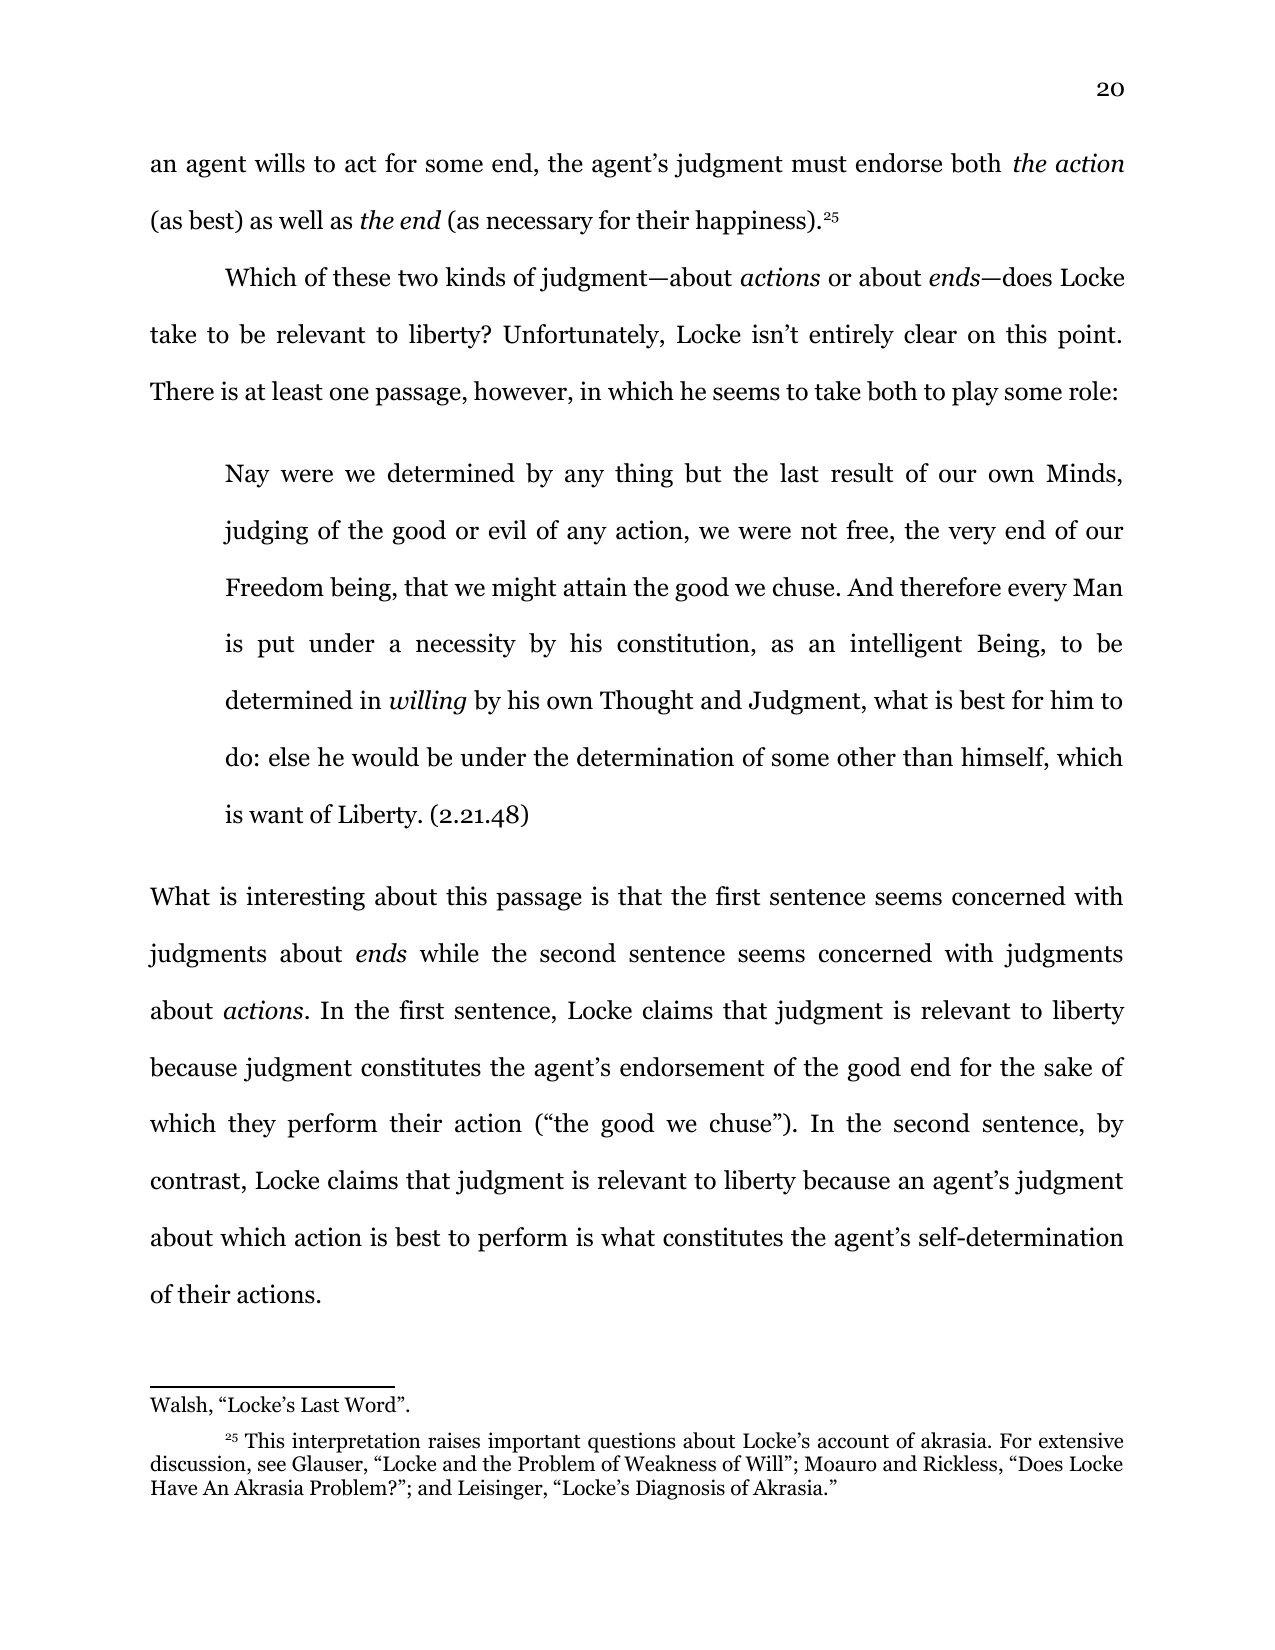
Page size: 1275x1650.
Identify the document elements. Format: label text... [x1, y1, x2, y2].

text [150, 150, 1125, 235]
text Nay were we determined by any thing but the last result of our own Minds, judging of the good or evil of any action, we were not free, the very end of our Freedom being, that we might attain the good we chuse. And therefore every Man is put under a necessity by his constitution, as an intelligent Being, to be determined in willing by his own Thought and Judgment, what is best for him to do: else he would be under the determination of some other than himself, which is want of Liberty. (2.21.48) [225, 459, 1125, 829]
text What is interesting about this passage is that the first sentence seems concerned with judgments about ends while the second sentence seems concerned with judgments about actions. In the first sentence, Locke claims that judgment is relevant to liberty because judgment constitutes the agent’s endorsement of the good end for the sake of which they perform their action (“the good we chuse”). In the second sentence, by contrast, Locke claims that judgment is relevant to liberty because an agent’s judgment about which action is best to perform is what constitutes the agent’s self-determination of their actions. [150, 882, 1125, 1309]
text Which of these two kinds of judgment—about actions or about ends—does Locke take to be relevant to liberty? Unfortunately, Locke isn’t entirely clear on this point. There is at least one passage, however, in which he seems to take both to play some role: [150, 264, 1125, 406]
